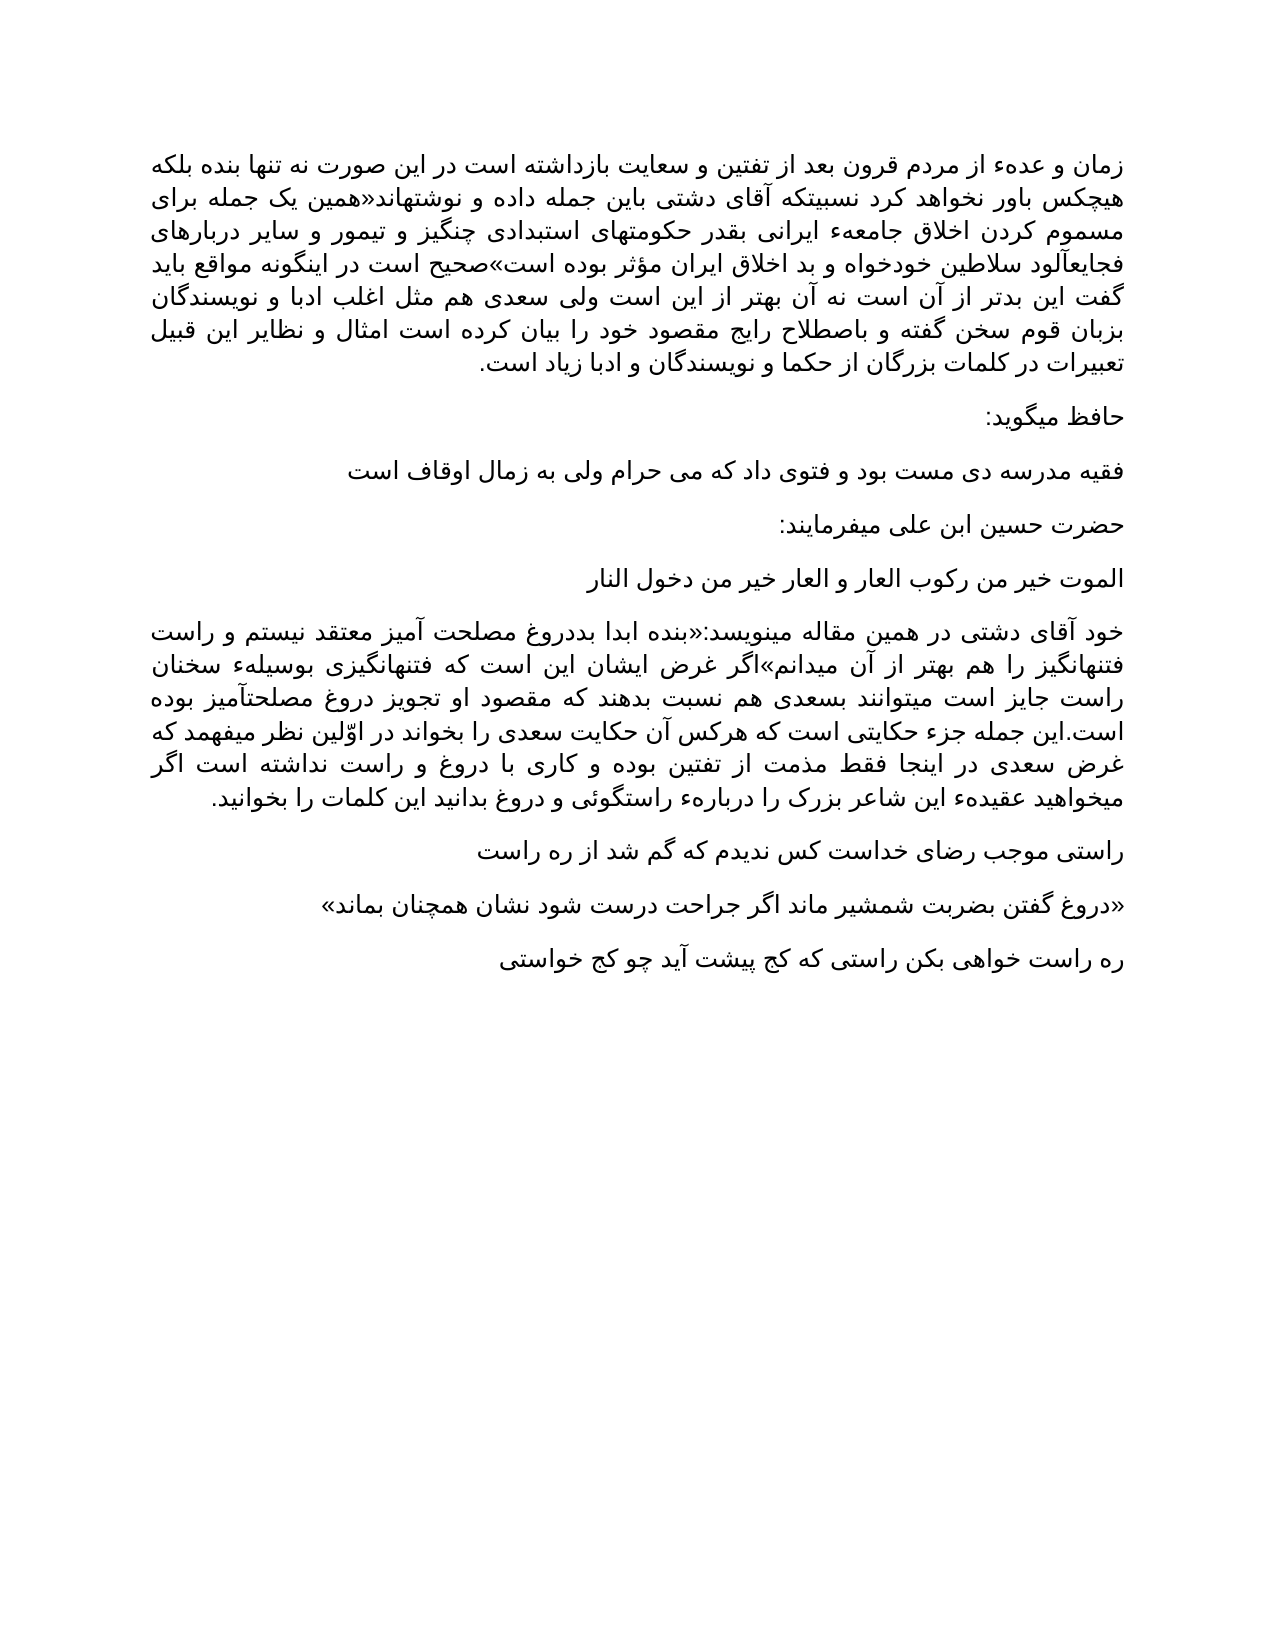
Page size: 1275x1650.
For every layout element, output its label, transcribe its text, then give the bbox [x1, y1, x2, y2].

text الموت خیر من رکوب العار و العار خیر من دخول النار [150, 563, 1125, 592]
text «دروغ گفتن بضربت شمشیر ماند اگر جراحت درست شود نشان‏ همچنان بماند» [150, 890, 1125, 919]
text راستی موجب رضای خداست‏ کس ندیدم که گم شد از ره راست [150, 836, 1125, 865]
text خود آقای دشتی در همین مقاله مینویسد:«بنده ابدا بددروغ مصلحت‏ آمیز معتقد نیستم و راست فتنه‏انگیز را هم بهتر از آن میدانم»اگر غرض ایشان این است که فتنه‏انگیزی بوسیلهء سخنان راست جایز است میتوانند بسعدی هم نسبت بدهند که مقصود او تجویز دروغ‏ مصلحت‏آمیز بوده است.این جمله جزء حکایتی است که هرکس آن‏ حکایت سعدی را بخواند در اوّلین نظر می‏فهمد که غرض سعدی در اینجا فقط مذمت از تفتین بوده و کاری با دروغ و راست نداشته است‏ اگر میخواهید عقیدهء این شاعر بزرک را دربارهء راست‏گوئی و دروغ‏ بدانید این کلمات را بخوانید. [150, 617, 1125, 811]
text ره راست خواهی بکن راستی‏ که کج پیشت آید چو کج خواستی [150, 944, 1125, 973]
text فقیه مدرسه دی مست بود و فتوی داد که می حرام ولی به زمال اوقاف است [150, 456, 1125, 484]
text حافظ میگوید: [150, 402, 1125, 431]
text حضرت حسین ابن علی میفرمایند: [150, 510, 1125, 538]
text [150, 150, 1125, 377]
